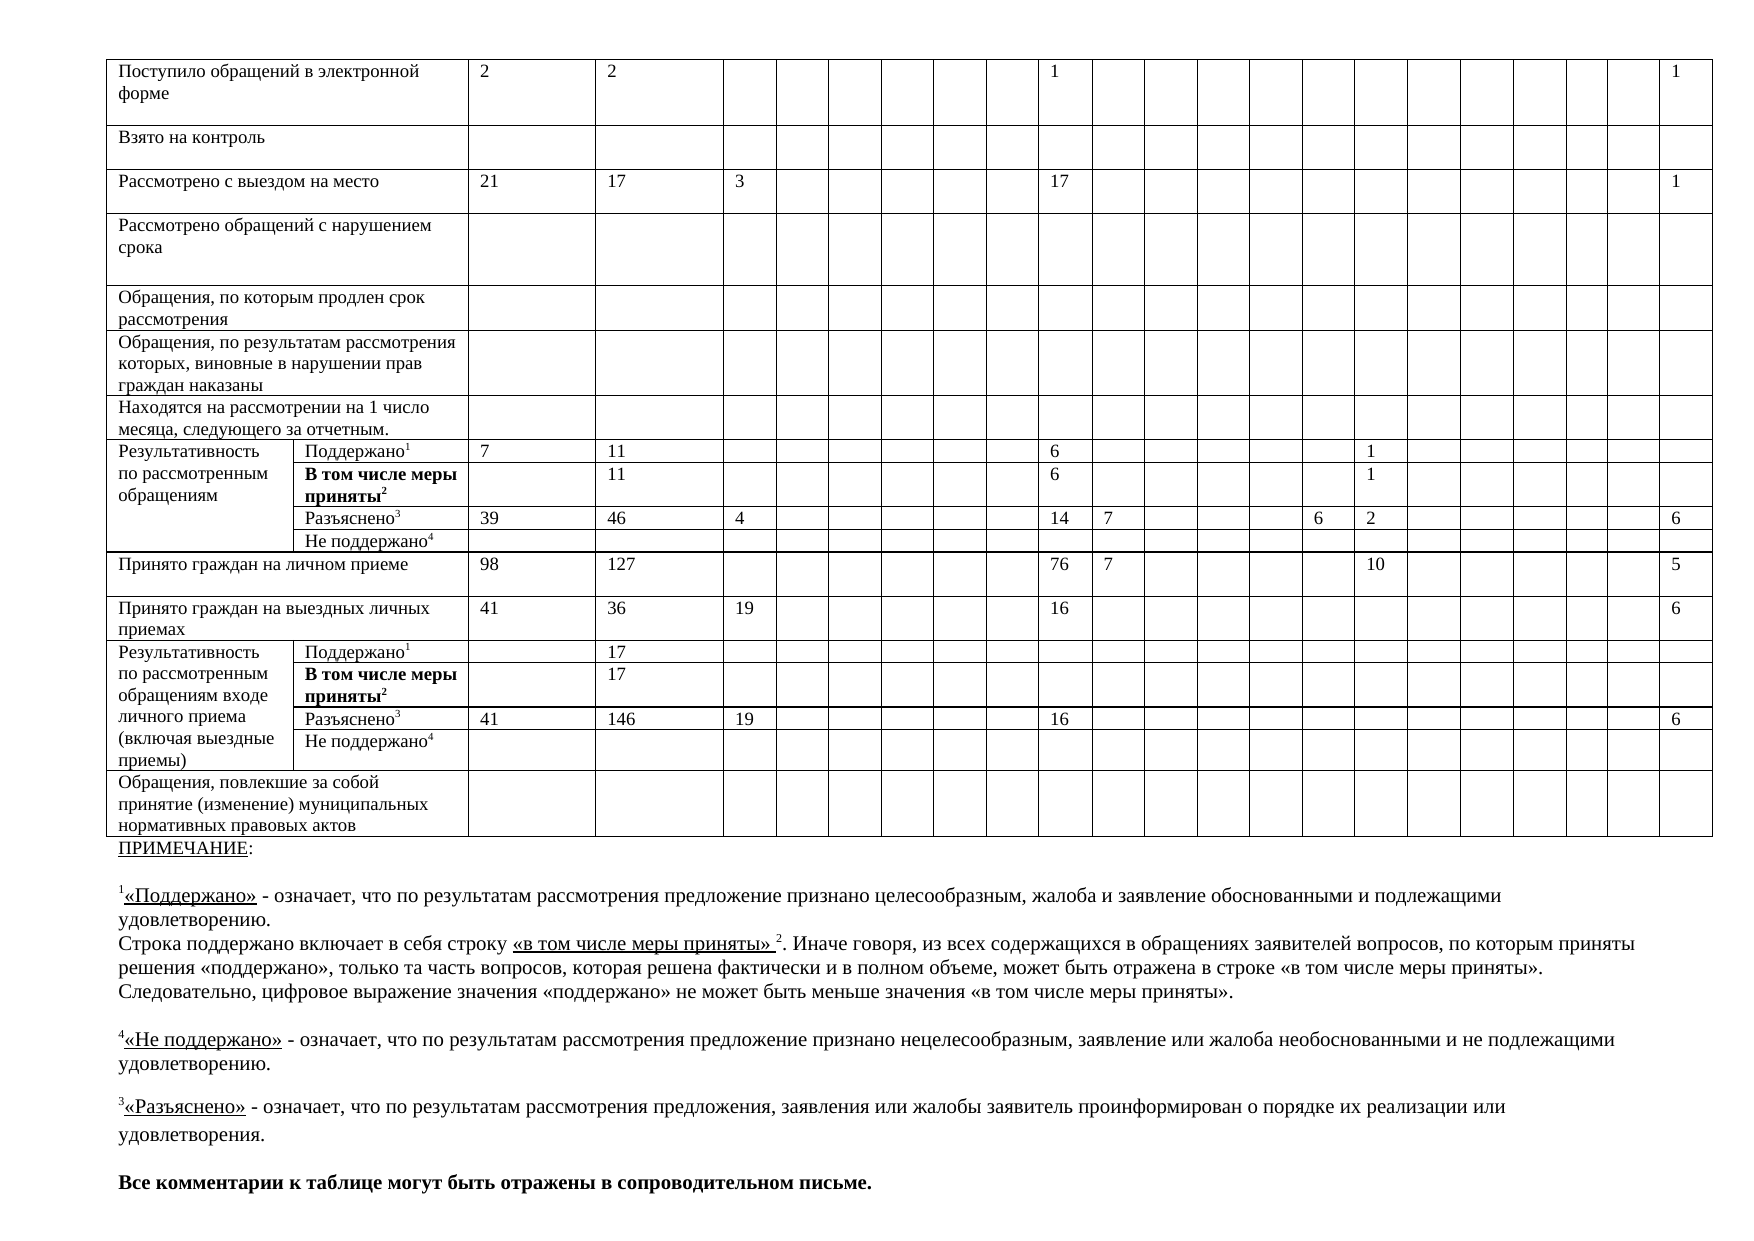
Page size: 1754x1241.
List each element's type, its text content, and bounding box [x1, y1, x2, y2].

table_cell [1514, 530, 1566, 551]
table_cell [1039, 663, 1092, 706]
table_cell Разъяснено3 [294, 708, 468, 729]
table_cell [724, 440, 776, 462]
table_cell [1198, 553, 1249, 596]
table_cell [1660, 214, 1712, 285]
table_cell [1461, 771, 1513, 836]
table_cell [987, 396, 1038, 439]
table_cell [1608, 440, 1659, 462]
table_cell [1567, 663, 1607, 706]
table_cell [1093, 663, 1144, 706]
table_cell [1408, 214, 1460, 285]
table_cell Поступило обращений в электронной форме [107, 60, 468, 125]
table_cell [596, 126, 723, 169]
table_cell [1303, 730, 1354, 770]
table_cell Поддержано1 [294, 641, 468, 662]
table_cell [1145, 286, 1197, 329]
table_cell [777, 396, 828, 439]
table_cell [1408, 126, 1460, 169]
table_cell 19 [724, 597, 776, 640]
table_cell [1303, 331, 1354, 395]
table_cell [987, 730, 1038, 770]
table_cell [1198, 771, 1249, 836]
table_cell [1608, 708, 1659, 729]
table_cell [1461, 730, 1513, 770]
table_cell [829, 530, 881, 551]
table_cell [1608, 553, 1659, 596]
table_cell 10 [1355, 553, 1407, 596]
table_cell [829, 286, 881, 329]
table_cell [1145, 730, 1197, 770]
table_cell [1039, 214, 1092, 285]
table_cell 1 [1660, 60, 1712, 125]
table_cell [882, 331, 933, 395]
table_cell [987, 553, 1038, 596]
table_cell [882, 60, 933, 125]
table_cell 21 [469, 170, 595, 213]
table_cell 41 [469, 597, 595, 640]
table_cell [829, 214, 881, 285]
table_cell Принято граждан на личном приеме [107, 553, 468, 596]
table_cell [1567, 641, 1607, 662]
table_cell [829, 440, 881, 462]
table_cell [1093, 60, 1144, 125]
table_cell [1608, 170, 1659, 213]
table_cell [934, 396, 986, 439]
table_cell [724, 771, 776, 836]
table_cell [987, 663, 1038, 706]
table_cell [1145, 530, 1197, 551]
table_cell [1567, 553, 1607, 596]
table_cell [1198, 126, 1249, 169]
table_cell [1250, 440, 1302, 462]
table_cell [1567, 507, 1607, 529]
table_cell [1660, 641, 1712, 662]
table_cell Обращения, по результатам рассмотрения которых, виновные в нарушении прав граждан наказаны [107, 331, 468, 395]
table_cell [1408, 170, 1460, 213]
table_cell [1145, 553, 1197, 596]
table_cell [934, 663, 986, 706]
table_cell [1145, 463, 1197, 506]
table_cell 11 [596, 463, 723, 506]
table_cell [987, 440, 1038, 462]
table_cell [724, 214, 776, 285]
table_cell [1093, 170, 1144, 213]
table_cell [469, 771, 595, 836]
table_cell [1567, 463, 1607, 506]
table_cell [1198, 507, 1249, 529]
table_cell [934, 771, 986, 836]
table_cell 6 [1660, 507, 1712, 529]
table_cell [934, 730, 986, 770]
table_cell Принято граждан на выездных личных приемах [107, 597, 468, 640]
table_cell [1608, 663, 1659, 706]
table_cell [777, 771, 828, 836]
table_cell [934, 553, 986, 596]
table_cell [1514, 126, 1566, 169]
table_cell [1198, 60, 1249, 125]
table_cell [1608, 60, 1659, 125]
table_cell [1145, 170, 1197, 213]
table_cell [596, 530, 723, 551]
table_cell [1567, 286, 1607, 329]
table_cell [934, 507, 986, 529]
table_cell [1514, 463, 1566, 506]
table_cell [1303, 708, 1354, 729]
table_cell [829, 597, 881, 640]
table_cell В том числе меры приняты2 [294, 663, 468, 706]
table_cell [777, 126, 828, 169]
table_cell [1567, 214, 1607, 285]
table_cell В том числе меры приняты2 [294, 463, 468, 506]
table_cell [1303, 214, 1354, 285]
table_cell 17 [596, 170, 723, 213]
table_cell Разъяснено3 [294, 507, 468, 529]
table_cell [987, 530, 1038, 551]
table_cell [777, 440, 828, 462]
table_cell [934, 530, 986, 551]
table_cell [1408, 530, 1460, 551]
table_cell 36 [596, 597, 723, 640]
table_cell [1461, 553, 1513, 596]
table_cell [1514, 440, 1566, 462]
text ПРИМЕЧАНИЕ: [118, 837, 1636, 858]
table_cell [1514, 214, 1566, 285]
table_cell 19 [724, 708, 776, 729]
table_cell [934, 286, 986, 329]
table_cell [1198, 214, 1249, 285]
table_cell [1250, 286, 1302, 329]
table_cell [1093, 440, 1144, 462]
table_cell [1461, 597, 1513, 640]
table_cell [1567, 170, 1607, 213]
table_cell [882, 663, 933, 706]
table_cell [777, 463, 828, 506]
table_cell [777, 507, 828, 529]
table_cell [1514, 553, 1566, 596]
table_cell [596, 214, 723, 285]
table_cell [1461, 170, 1513, 213]
table_cell [1408, 553, 1460, 596]
table_cell 7 [469, 440, 595, 462]
table_cell Не поддержано4 [294, 730, 468, 770]
table_cell [882, 530, 933, 551]
table_cell [829, 170, 881, 213]
table_cell [1250, 331, 1302, 395]
table_cell Рассмотрено с выездом на место [107, 170, 468, 213]
table_cell [1461, 60, 1513, 125]
table_cell [596, 771, 723, 836]
table_cell [829, 730, 881, 770]
table_cell [1408, 507, 1460, 529]
table_cell [987, 771, 1038, 836]
table_cell 16 [1039, 708, 1092, 729]
table_cell [1567, 771, 1607, 836]
table_cell [1250, 708, 1302, 729]
table_cell [1408, 286, 1460, 329]
table_cell [1145, 60, 1197, 125]
table_cell [1303, 60, 1354, 125]
table_cell [987, 708, 1038, 729]
table_cell [882, 463, 933, 506]
table_cell [1303, 641, 1354, 662]
table_cell [724, 663, 776, 706]
table_cell [724, 126, 776, 169]
table_cell [1514, 286, 1566, 329]
table_cell 17 [1039, 170, 1092, 213]
table_cell [1514, 663, 1566, 706]
table_cell [1608, 286, 1659, 329]
table_cell [1250, 396, 1302, 439]
table_cell [1303, 771, 1354, 836]
table_cell [934, 331, 986, 395]
table_cell [1567, 126, 1607, 169]
table_cell 6 [1660, 708, 1712, 729]
table_cell [1660, 463, 1712, 506]
table_cell [469, 331, 595, 395]
table_cell [1093, 708, 1144, 729]
table_cell [1303, 530, 1354, 551]
table_cell [777, 553, 828, 596]
table_cell [1303, 597, 1354, 640]
table_cell [829, 507, 881, 529]
table_cell [596, 331, 723, 395]
table_cell [469, 396, 595, 439]
table_cell [1039, 126, 1092, 169]
table_cell [987, 60, 1038, 125]
table_cell Находятся на рассмотрении на 1 число месяца, следующего за отчетным. [107, 396, 468, 439]
table_cell [1355, 286, 1407, 329]
table_cell [1408, 641, 1460, 662]
table_cell [987, 463, 1038, 506]
table_cell [882, 553, 933, 596]
table_cell [1461, 641, 1513, 662]
table_cell [1303, 286, 1354, 329]
table_cell [987, 286, 1038, 329]
table_cell [1145, 396, 1197, 439]
table_cell [987, 597, 1038, 640]
table_cell [1198, 170, 1249, 213]
table_cell [1660, 331, 1712, 395]
table_cell [1093, 730, 1144, 770]
table_cell [1039, 286, 1092, 329]
table_cell [1660, 771, 1712, 836]
table_cell Поддержано1 [294, 440, 468, 462]
table_cell [1250, 771, 1302, 836]
table_cell [596, 730, 723, 770]
table_cell [1355, 530, 1407, 551]
table_cell [1093, 463, 1144, 506]
table_cell [1567, 331, 1607, 395]
table_cell [882, 214, 933, 285]
table_cell [1039, 771, 1092, 836]
table_cell 3 [724, 170, 776, 213]
table_cell [724, 286, 776, 329]
table_cell 2 [1355, 507, 1407, 529]
table_cell 1 [1355, 440, 1407, 462]
table_cell [934, 708, 986, 729]
table_cell 14 [1039, 507, 1092, 529]
table_cell [1039, 396, 1092, 439]
table_cell [1039, 730, 1092, 770]
table_cell [1093, 331, 1144, 395]
table_cell [1039, 641, 1092, 662]
table_cell [1250, 507, 1302, 529]
table_cell [987, 214, 1038, 285]
table_cell [1355, 730, 1407, 770]
table_cell [1093, 214, 1144, 285]
table_cell [777, 331, 828, 395]
table_cell [1408, 708, 1460, 729]
table_cell [1514, 641, 1566, 662]
table_cell [1145, 597, 1197, 640]
table_cell [1408, 771, 1460, 836]
table_cell [1250, 597, 1302, 640]
table_cell [1567, 60, 1607, 125]
table_cell [1461, 708, 1513, 729]
table_cell [882, 126, 933, 169]
table_cell [469, 730, 595, 770]
table_cell [724, 331, 776, 395]
table_cell [469, 641, 595, 662]
table_cell [469, 663, 595, 706]
text Все комментарии к таблице могут быть отражены в сопроводительном письме. [118, 1170, 1636, 1194]
table_cell 11 [596, 440, 723, 462]
table_cell 146 [596, 708, 723, 729]
table_cell [934, 214, 986, 285]
table_cell [1093, 641, 1144, 662]
table_cell [1461, 440, 1513, 462]
table_cell 127 [596, 553, 723, 596]
table_cell [882, 708, 933, 729]
table_cell [1093, 771, 1144, 836]
table_cell [777, 60, 828, 125]
table_cell [1567, 730, 1607, 770]
table_cell [1303, 553, 1354, 596]
table_cell [777, 170, 828, 213]
table_cell [724, 641, 776, 662]
table_cell [1198, 730, 1249, 770]
table_cell [882, 597, 933, 640]
table_cell [882, 170, 933, 213]
table_cell 98 [469, 553, 595, 596]
table_cell [1250, 730, 1302, 770]
table_cell [1408, 60, 1460, 125]
table_cell [596, 286, 723, 329]
table_cell [724, 730, 776, 770]
table_cell [1093, 530, 1144, 551]
table_cell [882, 771, 933, 836]
table_cell [1250, 214, 1302, 285]
table_cell 5 [1660, 553, 1712, 596]
table_cell Взято на контроль [107, 126, 468, 169]
table_cell [777, 730, 828, 770]
table_cell [1514, 708, 1566, 729]
table_cell [1250, 126, 1302, 169]
table_cell [469, 214, 595, 285]
table_cell [1145, 708, 1197, 729]
table_cell [1567, 530, 1607, 551]
table_cell [1408, 663, 1460, 706]
table_cell [882, 396, 933, 439]
table_cell [1408, 440, 1460, 462]
table_cell 1 [1039, 60, 1092, 125]
table_cell [1514, 331, 1566, 395]
table_cell [1145, 663, 1197, 706]
table_cell [1198, 597, 1249, 640]
table_cell [934, 440, 986, 462]
table_cell [777, 530, 828, 551]
table_cell [1303, 663, 1354, 706]
table_cell [1039, 331, 1092, 395]
table_cell Обращения, повлекшие за собой принятие (изменение) муниципальных нормативных правовых актов [107, 771, 468, 836]
table_cell [1093, 597, 1144, 640]
table_cell [596, 396, 723, 439]
table_cell 2 [469, 60, 595, 125]
table_cell 16 [1039, 597, 1092, 640]
table_cell [829, 60, 881, 125]
table_cell [724, 396, 776, 439]
table_cell [987, 331, 1038, 395]
table_cell [1408, 396, 1460, 439]
table_cell [777, 597, 828, 640]
table_cell [1355, 597, 1407, 640]
table_cell [1355, 331, 1407, 395]
table_cell [1461, 663, 1513, 706]
table_cell [1514, 771, 1566, 836]
table_cell Обращения, по которым продлен срок рассмотрения [107, 286, 468, 329]
table_cell [1608, 331, 1659, 395]
table_cell 41 [469, 708, 595, 729]
table_cell [1093, 396, 1144, 439]
table_cell [1250, 553, 1302, 596]
table_cell 4 [724, 507, 776, 529]
table_cell [934, 170, 986, 213]
table_cell [1514, 396, 1566, 439]
table_cell 7 [1093, 507, 1144, 529]
table_cell [1608, 530, 1659, 551]
table_cell [829, 126, 881, 169]
table_cell [829, 331, 881, 395]
table_cell [1608, 396, 1659, 439]
table_cell [1408, 331, 1460, 395]
table_cell [882, 286, 933, 329]
table_cell [1660, 730, 1712, 770]
table_cell [1198, 708, 1249, 729]
table_cell [934, 597, 986, 640]
table_cell 2 [596, 60, 723, 125]
table_cell [1461, 530, 1513, 551]
table_cell [934, 463, 986, 506]
table_cell [934, 126, 986, 169]
table_cell [882, 641, 933, 662]
table_cell [829, 396, 881, 439]
table_cell [1514, 730, 1566, 770]
table_cell [934, 60, 986, 125]
table_cell [1514, 170, 1566, 213]
table_cell [882, 440, 933, 462]
table_cell [1145, 214, 1197, 285]
table_cell 1 [1660, 170, 1712, 213]
table_cell [829, 463, 881, 506]
table_cell [1250, 641, 1302, 662]
table_cell [1250, 663, 1302, 706]
table_cell [987, 641, 1038, 662]
table_cell [1660, 396, 1712, 439]
table_cell [1355, 126, 1407, 169]
table_cell [1198, 396, 1249, 439]
table_cell [1198, 530, 1249, 551]
table_cell [1198, 286, 1249, 329]
table_cell [882, 730, 933, 770]
table_cell [1250, 530, 1302, 551]
table_cell [1145, 440, 1197, 462]
table_cell [1355, 771, 1407, 836]
table_cell [1303, 463, 1354, 506]
table_cell [1608, 641, 1659, 662]
table_cell [1461, 286, 1513, 329]
table_cell [1461, 396, 1513, 439]
table_cell 46 [596, 507, 723, 529]
table_cell 17 [596, 663, 723, 706]
table_cell [1355, 396, 1407, 439]
text Строка поддержано включает в себя строку «в том числе меры приняты» 2. Иначе говоря, из всех содержащихся в обращениях заявителей вопросов, по которым приняты решения «поддержано», только та часть вопросов, которая решена фактически и в полном объеме, может быть отражена в строке «в том числе меры приняты». Следовательно, цифровое выражение значения «поддержано» не может быть меньше значения «в том числе меры приняты». [118, 931, 1636, 1003]
table_cell [1145, 641, 1197, 662]
table_cell [469, 286, 595, 329]
table_cell [1198, 663, 1249, 706]
table_cell [1608, 507, 1659, 529]
table_cell [1198, 440, 1249, 462]
table_cell [724, 463, 776, 506]
table_cell [1461, 126, 1513, 169]
table_cell Результативность по рассмотренным обращениям входе личного приема (включая выездные приемы) [107, 641, 293, 770]
table_cell [1567, 708, 1607, 729]
table_cell 76 [1039, 553, 1092, 596]
table_cell [1461, 331, 1513, 395]
table_cell Результативность по рассмотренным обращениям [107, 440, 293, 551]
table_cell [1608, 730, 1659, 770]
table_cell [1660, 286, 1712, 329]
table_cell [1145, 771, 1197, 836]
table_cell [1608, 126, 1659, 169]
table_cell 39 [469, 507, 595, 529]
table_cell [1660, 440, 1712, 462]
table_cell 6 [1039, 440, 1092, 462]
table_cell Рассмотрено обращений с нарушением срока [107, 214, 468, 285]
table_cell [1303, 126, 1354, 169]
table_cell [829, 663, 881, 706]
table_cell [1355, 708, 1407, 729]
table_cell 6 [1039, 463, 1092, 506]
table_cell [1567, 597, 1607, 640]
table_cell [724, 553, 776, 596]
table_cell [1093, 286, 1144, 329]
table_cell [777, 663, 828, 706]
table_cell [724, 530, 776, 551]
table_cell [777, 286, 828, 329]
table_cell [1198, 463, 1249, 506]
table_cell [469, 126, 595, 169]
table_cell [1567, 396, 1607, 439]
table_cell [1514, 597, 1566, 640]
table_cell [1198, 331, 1249, 395]
table_cell [1145, 507, 1197, 529]
text 3«Разъяснено» - означает, что по результатам рассмотрения предложения, заявления или жалобы заявитель проинформирован о порядке их реализации или удовлетворения. [118, 1094, 1636, 1146]
table_cell [882, 507, 933, 529]
table_cell [1608, 214, 1659, 285]
table_cell [1408, 597, 1460, 640]
table_cell [1250, 60, 1302, 125]
table_cell [1303, 396, 1354, 439]
table_cell 7 [1093, 553, 1144, 596]
table_cell [1514, 507, 1566, 529]
table_cell [1355, 170, 1407, 213]
table_cell [1461, 463, 1513, 506]
table_cell [1355, 641, 1407, 662]
table_cell [777, 641, 828, 662]
table_cell [1608, 463, 1659, 506]
table_cell [1250, 463, 1302, 506]
table_cell 6 [1660, 597, 1712, 640]
table_cell [987, 126, 1038, 169]
table_cell [1145, 126, 1197, 169]
table_cell [1355, 60, 1407, 125]
table_cell [1408, 730, 1460, 770]
table_cell [1039, 530, 1092, 551]
table_cell [829, 708, 881, 729]
table_cell [1303, 440, 1354, 462]
text 1«Поддержано» - означает, что по результатам рассмотрения предложение признано целесообразным, жалоба и заявление обоснованными и подлежащими удовлетворению. [118, 882, 1636, 931]
table_cell [1461, 507, 1513, 529]
table_cell [469, 463, 595, 506]
table_cell [987, 507, 1038, 529]
table_cell [469, 530, 595, 551]
table_cell [1660, 530, 1712, 551]
table_cell [1408, 463, 1460, 506]
table_cell [829, 771, 881, 836]
table_cell [777, 214, 828, 285]
table_cell [724, 60, 776, 125]
table_cell [1093, 126, 1144, 169]
table_cell [829, 553, 881, 596]
table_cell 17 [596, 641, 723, 662]
table_cell 1 [1355, 463, 1407, 506]
table_cell [1461, 214, 1513, 285]
table_cell [1198, 641, 1249, 662]
table_cell [1250, 170, 1302, 213]
table_cell [777, 708, 828, 729]
table_cell [829, 641, 881, 662]
table_cell 6 [1303, 507, 1354, 529]
table_cell [1355, 663, 1407, 706]
table_cell [987, 170, 1038, 213]
table_cell [1660, 126, 1712, 169]
table_cell [1660, 663, 1712, 706]
table_cell [1608, 771, 1659, 836]
table_cell [1145, 331, 1197, 395]
table_cell [1514, 60, 1566, 125]
table_cell [1608, 597, 1659, 640]
table_cell [1303, 170, 1354, 213]
table_cell Не поддержано4 [294, 530, 468, 551]
table_cell [1355, 214, 1407, 285]
table_cell [934, 641, 986, 662]
text 4«Не поддержано» - означает, что по результатам рассмотрения предложение признано нецелесообразным, заявление или жалоба необоснованными и не подлежащими удовлетворению. [118, 1027, 1636, 1075]
table_cell [1567, 440, 1607, 462]
